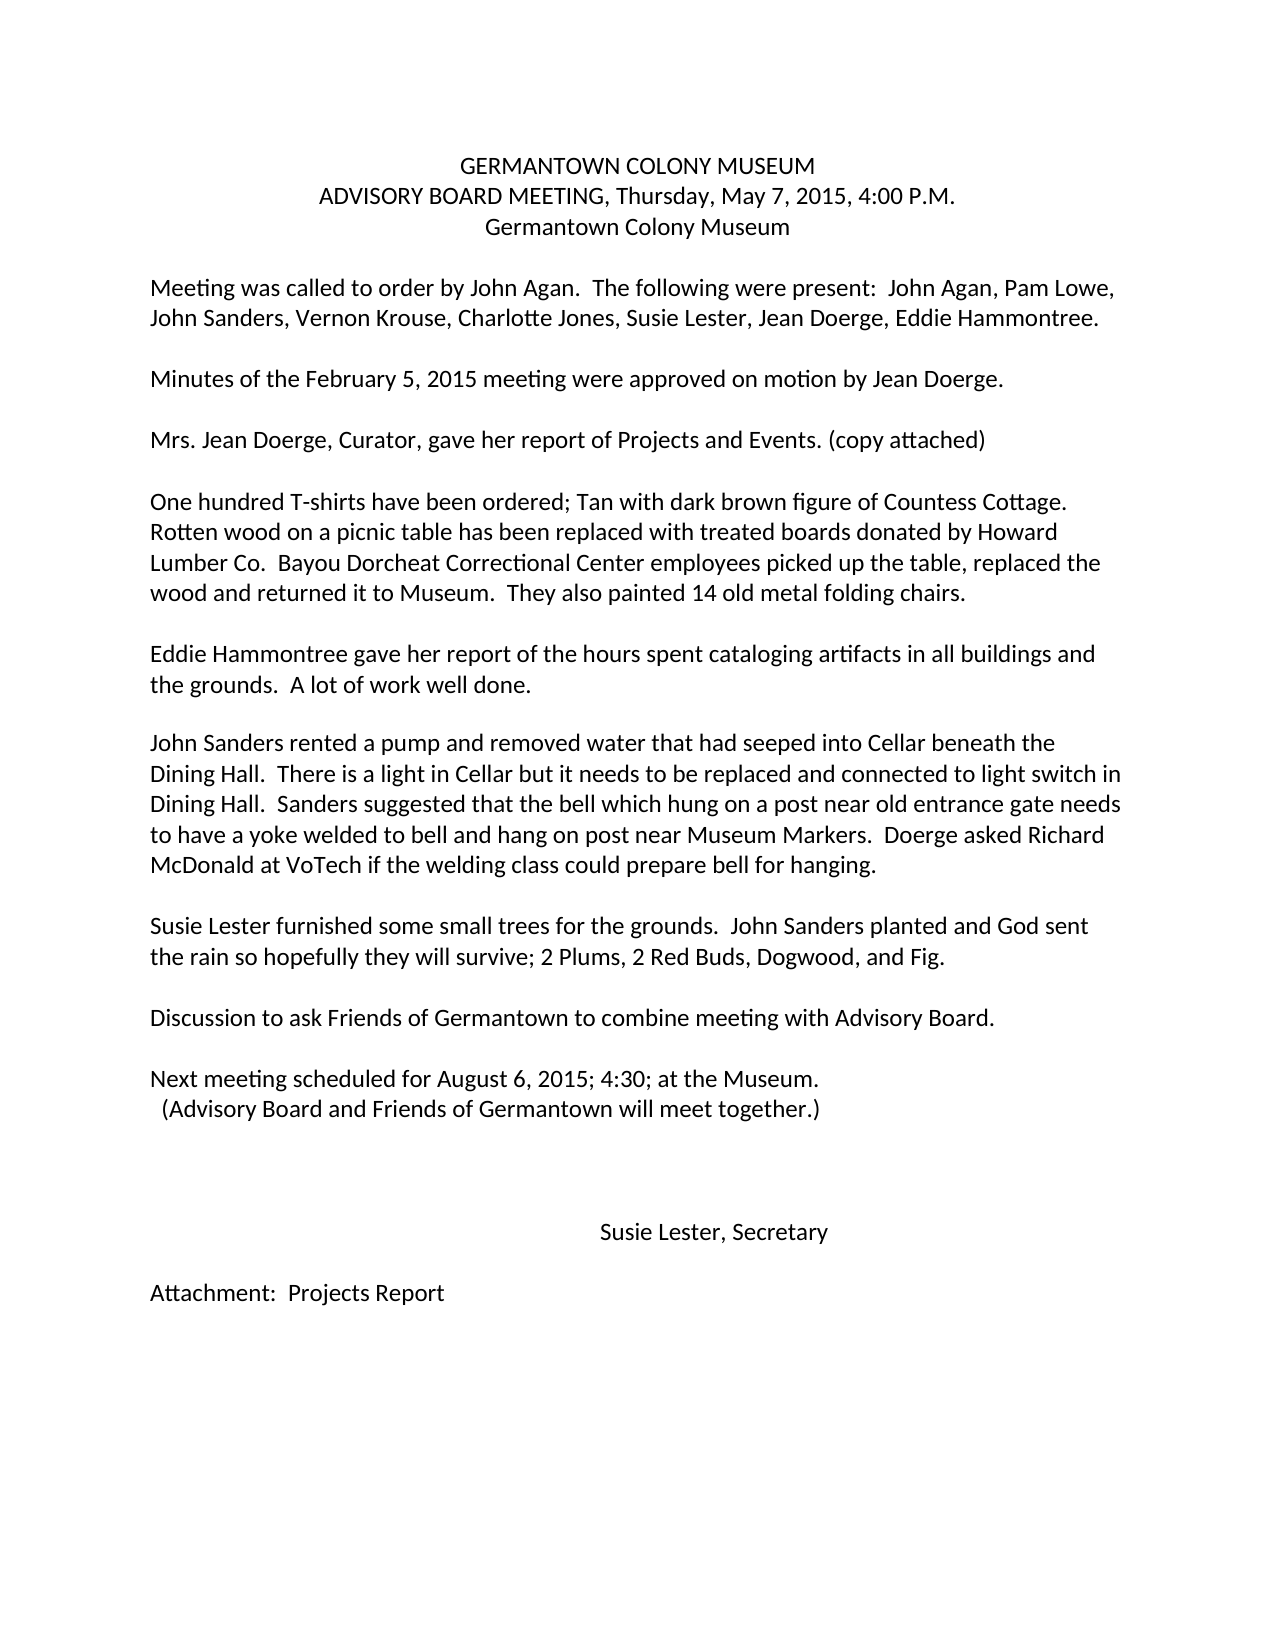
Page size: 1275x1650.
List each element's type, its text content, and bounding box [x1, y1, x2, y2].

text Mrs. Jean Doerge, Curator, gave her report of Projects and Events. (copy attached) [150, 425, 1125, 455]
text Rotten wood on a picnic table has been replaced with treated boards donated by Howard Lumber Co. Bayou Dorcheat Correctional Center employees picked up the table, replaced the wood and returned it to Museum. They also painted 14 old metal folding chairs. [150, 516, 1125, 608]
text One hundred T-shirts have been ordered; Tan with dark brown figure of Countess Cottage. [150, 486, 1125, 516]
text Next meeting scheduled for August 6, 2015; 4:30; at the Museum. [150, 1063, 1125, 1094]
text Discussion to ask Friends of Germantown to combine meeting with Advisory Board. [150, 1002, 1125, 1033]
text Susie Lester, Secretary [150, 1216, 1125, 1246]
text Susie Lester furnished some small trees for the grounds. John Sanders planted and God sent the rain so hopefully they will survive; 2 Plums, 2 Red Buds, Dogwood, and Fig. [150, 911, 1125, 972]
text ADVISORY BOARD MEETING, Thursday, May 7, 2015, 4:00 P.M. [150, 181, 1125, 211]
text Eddie Hammontree gave her report of the hours spent cataloging artifacts in all buildings and the grounds. A lot of work well done. [150, 638, 1125, 699]
text (Advisory Board and Friends of Germantown will meet together.) [150, 1094, 1125, 1124]
text Minutes of the February 5, 2015 meeting were approved on motion by Jean Doerge. [150, 364, 1125, 394]
text Germantown Colony Museum [150, 211, 1125, 242]
text John Sanders rented a pump and removed water that had seeped into Cellar beneath the Dining Hall. There is a light in Cellar but it needs to be replaced and connected to light switch in Dining Hall. Sanders suggested that the bell which hung on a post near old entrance gate needs to have a yoke welded to bell and hang on post near Museum Markers. Doerge asked Richard McDonald at VoTech if the welding class could prepare bell for hanging. [150, 727, 1125, 880]
text Meeting was called to order by John Agan. The following were present: John Agan, Pam Lowe, John Sanders, Vernon Krouse, Charlotte Jones, Susie Lester, Jean Doerge, Eddie Hammontree. [150, 272, 1125, 333]
text GERMANTOWN COLONY MUSEUM [150, 150, 1125, 181]
text Attachment: Projects Report [150, 1277, 1125, 1307]
